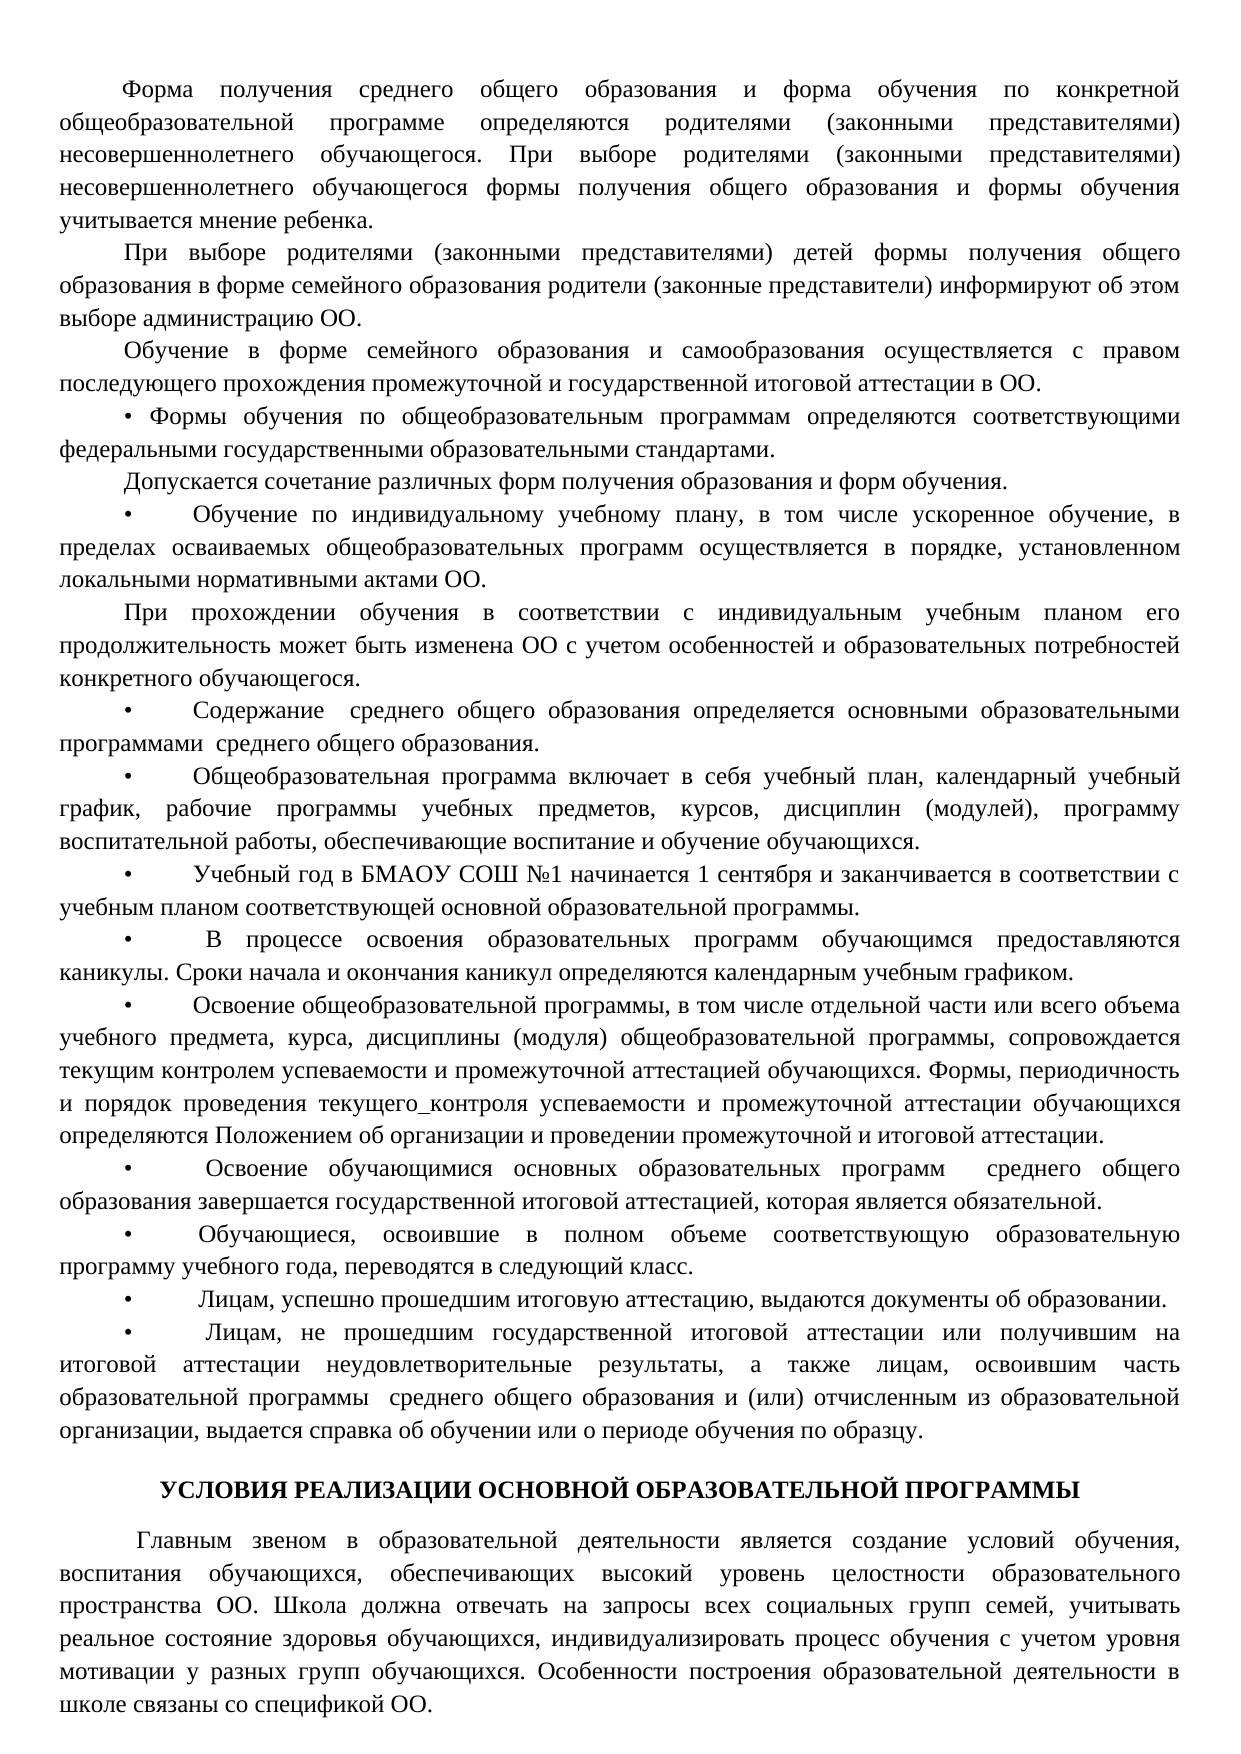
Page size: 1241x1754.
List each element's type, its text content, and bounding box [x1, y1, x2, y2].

list Освоение общеобразовательной программы, в том числе отдельной части или всего объема учебного предмета, курса, дисциплины (модуля) общеобразовательной программы, сопровождается текущим контролем успеваемости и промежуточной аттестацией обучающихся. Формы, периодичность и порядок проведения текущего контроля успеваемости и промежуточной аттестации обучающихся определяются Положением об организации и проведении промежуточной и итоговой аттестации. [59, 990, 1181, 1149]
list Содержание среднего общего образования определяется основными образовательными программами среднего общего образования. [59, 695, 1181, 757]
text Главным звеном в образовательной деятельности является создание условий обучения, воспитания обучающихся, обеспечивающих высокий уровень целостности образовательного пространства ОО. Школа должна отвечать на запросы всех социальных групп семей, учитывать реальное состояние здоровья обучающихся, индивидуализировать процесс обучения с учетом уровня мотивации у разных групп обучающихся. Особенности построения образовательной деятельности в школе связаны со спецификой ОО. [59, 1525, 1181, 1717]
text Форма получения среднего общего образования и форма обучения по конкретной общеобразовательной программе определяются родителями (законными представителями) несовершеннолетнего обучающегося. При выборе родителями (законными представителями) несовершеннолетнего обучающегося формы получения общего образования и формы обучения учитывается мнение ребенка. [59, 74, 1181, 233]
text При прохождении обучения в соответствии с индивидуальным учебным планом его продолжительность может быть изменена ОО с учетом особенностей и образовательных потребностей конкретного обучающегося. [59, 597, 1181, 691]
list Обучение по индивидуальному учебному плану, в том числе ускоренное обучение, в пределах осваиваемых общеобразовательных программ осуществляется в порядке, установленном локальными нормативными актами ОО. [59, 499, 1181, 593]
list Лицам, не прошедшим государственной итоговой аттестации или получившим на итоговой аттестации неудовлетворительные результаты, а также лицам, освоившим часть образовательной программы среднего общего образования и (или) отчисленным из образовательной организации, выдается справка об обучении или о периоде обучения по образцу. [59, 1317, 1181, 1444]
list Формы обучения по общеобразовательным программам определяются соответствующими федеральными государственными образовательными стандартами. [59, 401, 1181, 462]
list В процессе освоения образовательных программ обучающимся предоставляются каникулы. Сроки начала и окончания каникул определяются календарным учебным графиком. [59, 924, 1181, 986]
text Допускается сочетание различных форм получения образования и форм обучения. [59, 466, 1181, 495]
text УСЛОВИЯ РЕАЛИЗАЦИИ ОСНОВНОЙ ОБРАЗОВАТЕЛЬНОЙ ПРОГРАММЫ [159, 1475, 1181, 1504]
list Общеобразовательная программа включает в себя учебный план, календарный учебный график, рабочие программы учебных предметов, курсов, дисциплин (модулей), программу воспитательной работы, обеспечивающие воспитание и обучение обучающихся. [59, 761, 1181, 855]
text При выборе родителями (законными представителями) детей формы получения общего образования в форме семейного образования родители (законные представители) информируют об этом выборе администрацию ОО. [59, 237, 1181, 332]
list Освоение обучающимися основных образовательных программ среднего общего образования завершается государственной итоговой аттестацией, которая является обязательной. [59, 1153, 1181, 1215]
list Лицам, успешно прошедшим итоговую аттестацию, выдаются документы об образовании. [59, 1284, 1181, 1313]
list Учебный год в БМАОУ СОШ №1 начинается 1 сентября и заканчивается в соответствии с учебным планом соответствующей основной образовательной программы. [59, 859, 1181, 920]
text Обучение в форме семейного образования и самообразования осуществляется с правом последующего прохождения промежуточной и государственной итоговой аттестации в ОО. [59, 336, 1181, 397]
list Обучающиеся, освоившие в полном объеме соответствующую образовательную программу учебного года, переводятся в следующий класс. [59, 1219, 1181, 1280]
